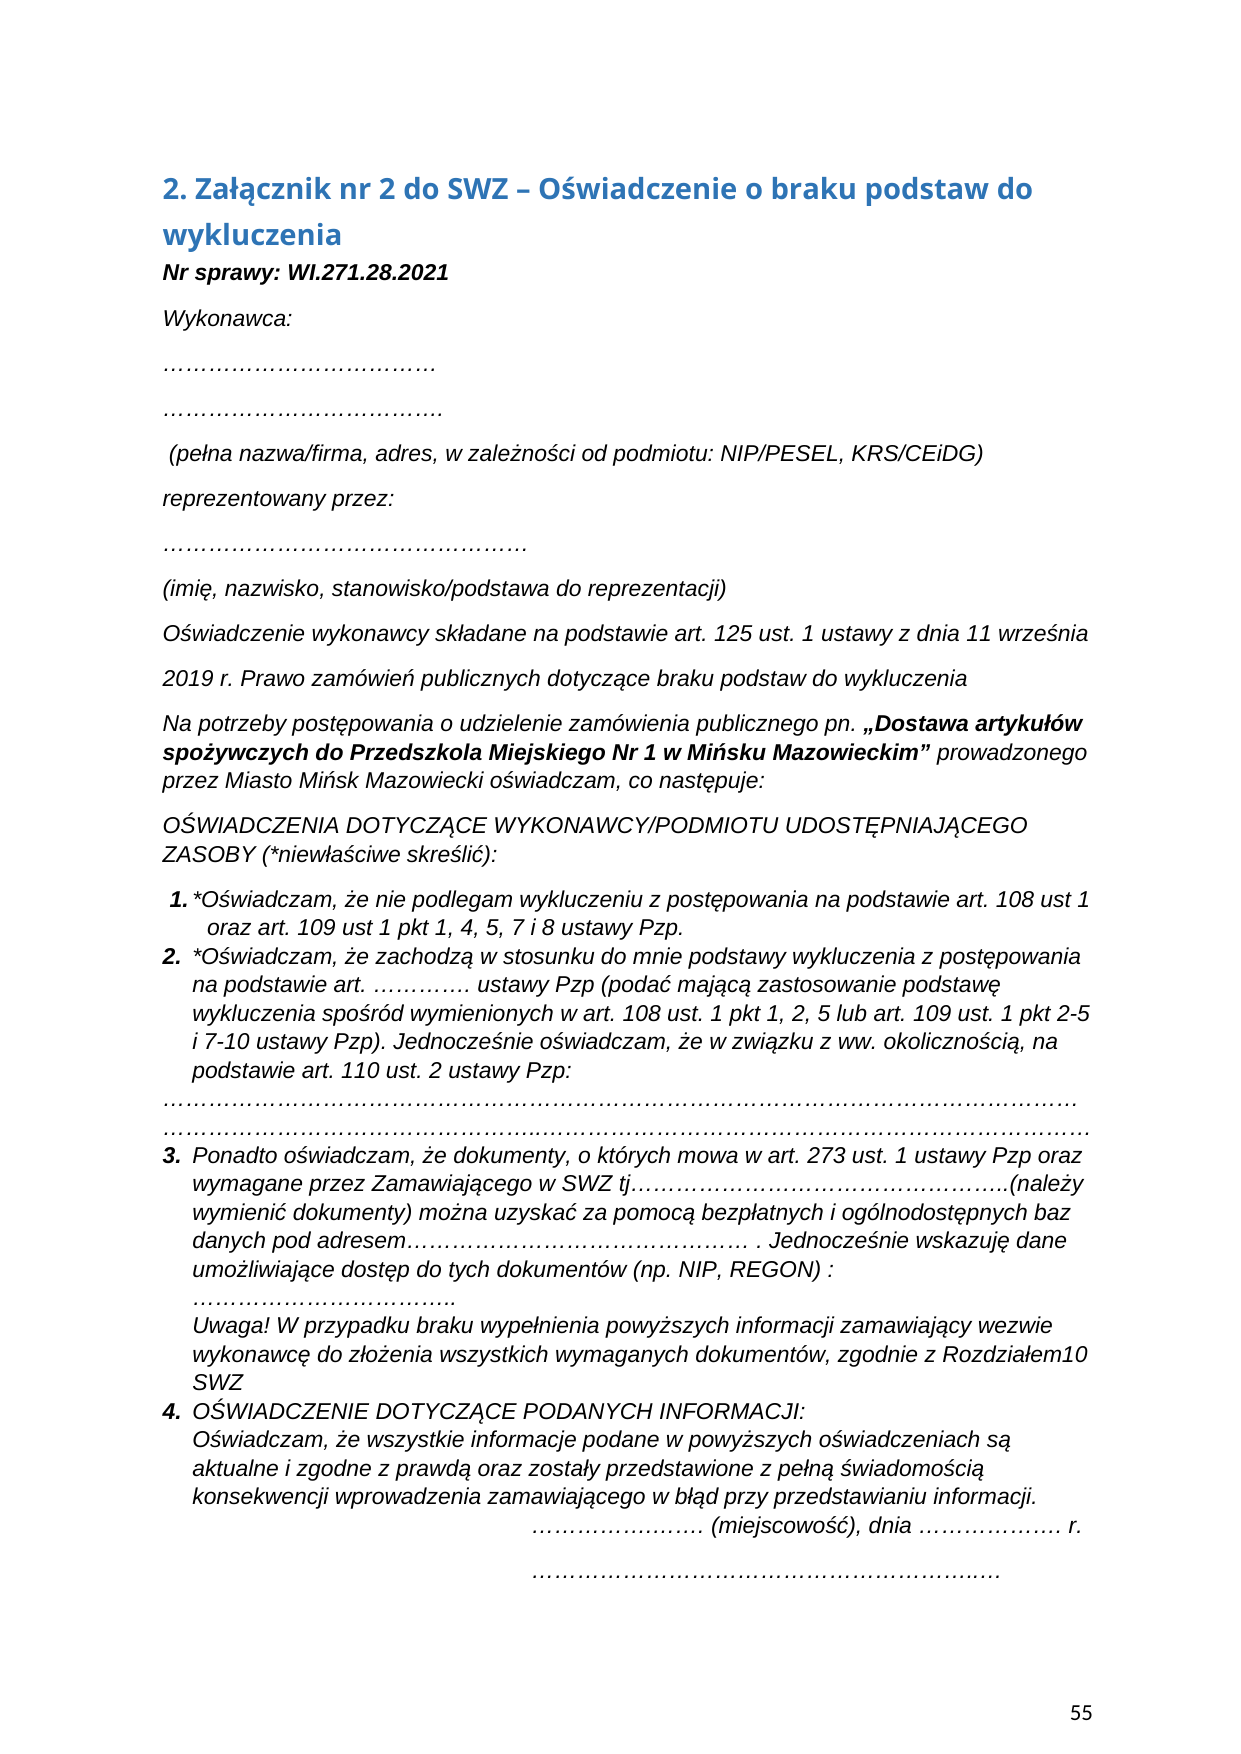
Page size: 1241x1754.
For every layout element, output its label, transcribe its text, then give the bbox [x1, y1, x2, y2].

text Wykonawca: [162, 304, 1093, 331]
list *Oświadczam, że zachodzą w stosunku do mnie podstawy wykluczenia z postępowania na podstawie art. …………. ustawy Pzp (podać mającą zastosowanie podstawę wykluczenia spośród wymienionych w art. 108 ust. 1 pkt 1, 2, 5 lub art. 109 ust. 1 pkt 2-5 i 7-10 ustawy Pzp). Jednocześnie oświadczam, że w związku z ww. okolicznością, na podstawie art. 110 ust. 2 ustawy Pzp: [162, 943, 1093, 1083]
text reprezentowany przez: [162, 485, 1093, 511]
text …………………………………………………..… [531, 1557, 1093, 1583]
text Oświadczenie wykonawcy składane na podstawie art. 125 ust. 1 ustawy z dnia 11 września [162, 620, 1093, 647]
list *Oświadczam, że nie podlegam wykluczeniu z postępowania na podstawie art. 108 ust 1 oraz art. 109 ust 1 pkt 1, 4, 5, 7 i 8 ustawy Pzp. [169, 886, 1093, 941]
text …………….……. (miejscowość), dnia ………………. r. [531, 1512, 1093, 1538]
text ………………………………. [162, 395, 1093, 421]
text (imię, nazwisko, stanowisko/podstawa do reprezentacji) [162, 575, 1093, 601]
text ……………………………… [162, 349, 1093, 376]
list OŚWIADCZENIE DOTYCZĄCE PODANYCH INFORMACJI: [162, 1398, 1093, 1424]
text Na potrzeby postępowania o udzielenie zamówienia publicznego pn. „Dostawa artykułów spożywczych do Przedszkola Miejskiego Nr 1 w Mińsku Mazowieckim” prowadzonego przez Miasto Mińsk Mazowiecki oświadczam, co następuje: [162, 710, 1093, 794]
text (pełna nazwa/firma, adres, w zależności od podmiotu: NIP/PESEL, KRS/CEiDG) [162, 440, 1093, 466]
list Ponadto oświadczam, że dokumenty, o których mowa w art. 273 ust. 1 ustawy Pzp oraz wymagane przez Zamawiającego w SWZ tj…………………………………………..(należy wymienić dokumenty) można uzyskać za pomocą bezpłatnych i ogólnodostępnych baz danych pod adresem……………………………………… . Jednocześnie wskazuję dane umożliwiające dostęp do tych dokumentów (np. NIP, REGON) :…………………………….. [162, 1142, 1093, 1310]
text Oświadczam, że wszystkie informacje podane w powyższych oświadczeniach są aktualne i zgodne z prawdą oraz zostały przedstawione z pełną świadomością konsekwencji wprowadzenia zamawiającego w błąd przy przedstawianiu informacji. [192, 1426, 1093, 1509]
text ……………………………………………………………………………………………………………………………………………………..……………………………………………………………… [162, 1085, 1093, 1140]
text 2019 r. Prawo zamówień publicznych dotyczące braku podstaw do wykluczenia [162, 665, 1093, 692]
text 2. Załącznik nr 2 do SWZ – Oświadczenie o braku podstaw do wykluczenia [162, 168, 1093, 253]
text Nr sprawy: WI.271.28.2021 [162, 259, 1093, 286]
text ………………………………………… [162, 530, 1093, 556]
text OŚWIADCZENIA DOTYCZĄCE WYKONAWCY/PODMIOTU UDOSTĘPNIAJĄCEGO ZASOBY (*niewłaściwe skreślić): [162, 812, 1093, 867]
text Uwaga! W przypadku braku wypełnienia powyższych informacji zamawiający wezwie wykonawcę do złożenia wszystkich wymaganych dokumentów, zgodnie z Rozdziałem10 SWZ [192, 1312, 1093, 1396]
